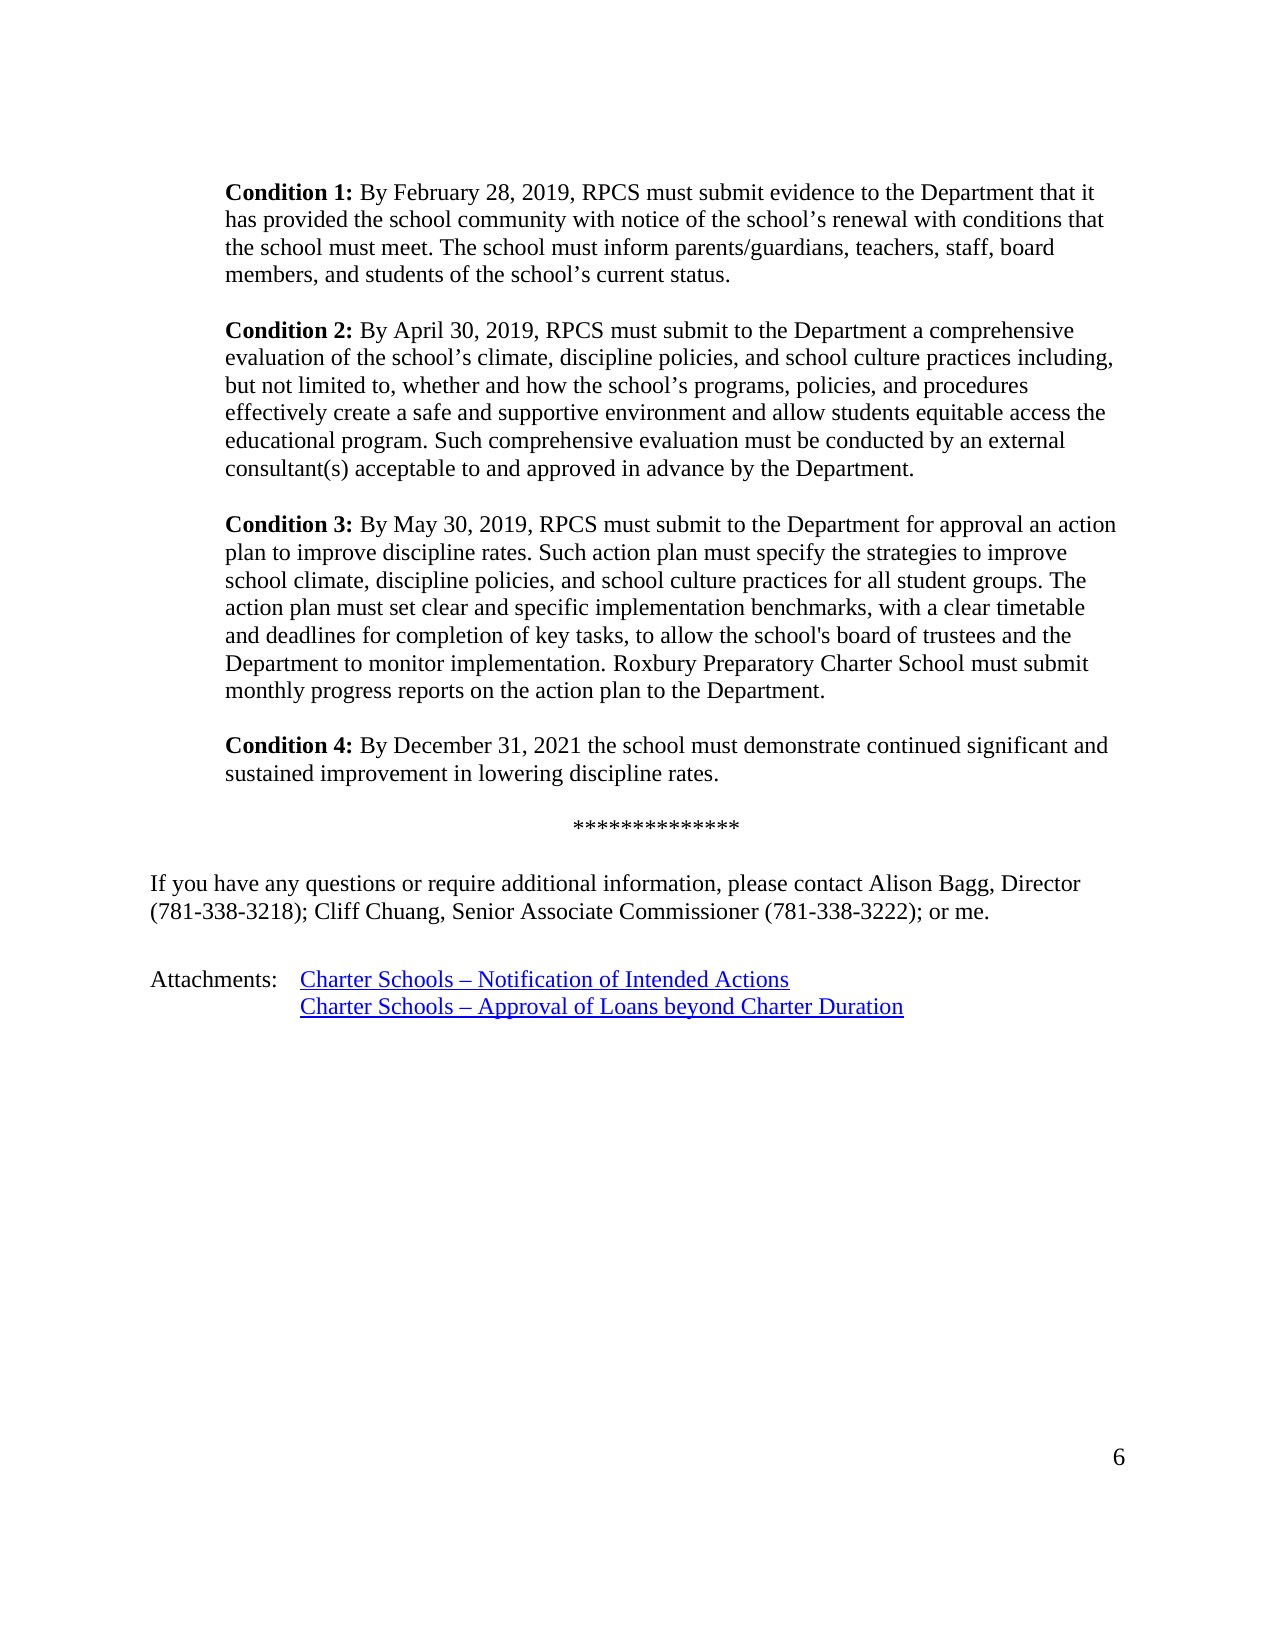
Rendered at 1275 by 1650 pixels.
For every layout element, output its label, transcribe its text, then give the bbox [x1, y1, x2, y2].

text Condition 3: By May 30, 2019, RPCS must submit to the Department for approval an action plan to improve discipline rates. Such action plan must specify the strategies to improve school climate, discipline policies, and school culture practices for all student groups. The action plan must set clear and specific implementation benchmarks, with a clear timetable and deadlines for completion of key tasks, to allow the school's board of trustees and the Department to monitor implementation. Roxbury Preparatory Charter School must submit monthly progress reports on the action plan to the Department. [225, 511, 1125, 704]
text Condition 1: By February 28, 2019, RPCS must submit evidence to the Department that it has provided the school community with notice of the school’s renewal with conditions that the school must meet. The school must inform parents/guardians, teachers, staff, board members, and students of the school’s current status. [225, 178, 1125, 288]
text Condition 4: By December 31, 2021 the school must demonstrate continued significant and sustained improvement in lowering discipline rates. [225, 731, 1125, 787]
text ************** [150, 814, 1162, 842]
text If you have any questions or require additional information, please contact Alison Bagg, Director (781-338-3218); Cliff Chuang, Senior Associate Commissioner (781-338-3222); or me. [150, 869, 1125, 924]
text Charter Schools – Approval of Loans beyond Charter Duration [150, 992, 1125, 1020]
text Condition 2: By April 30, 2019, RPCS must submit to the Department a comprehensive evaluation of the school’s climate, discipline policies, and school culture practices including, but not limited to, whether and how the school’s programs, policies, and procedures effectively create a safe and supportive environment and allow students equitable access the educational program. Such comprehensive evaluation must be conducted by an external consultant(s) acceptable to and approved in advance by the Department. [225, 316, 1125, 481]
text Attachments: Charter Schools – Notification of Intended Actions [150, 965, 1125, 992]
